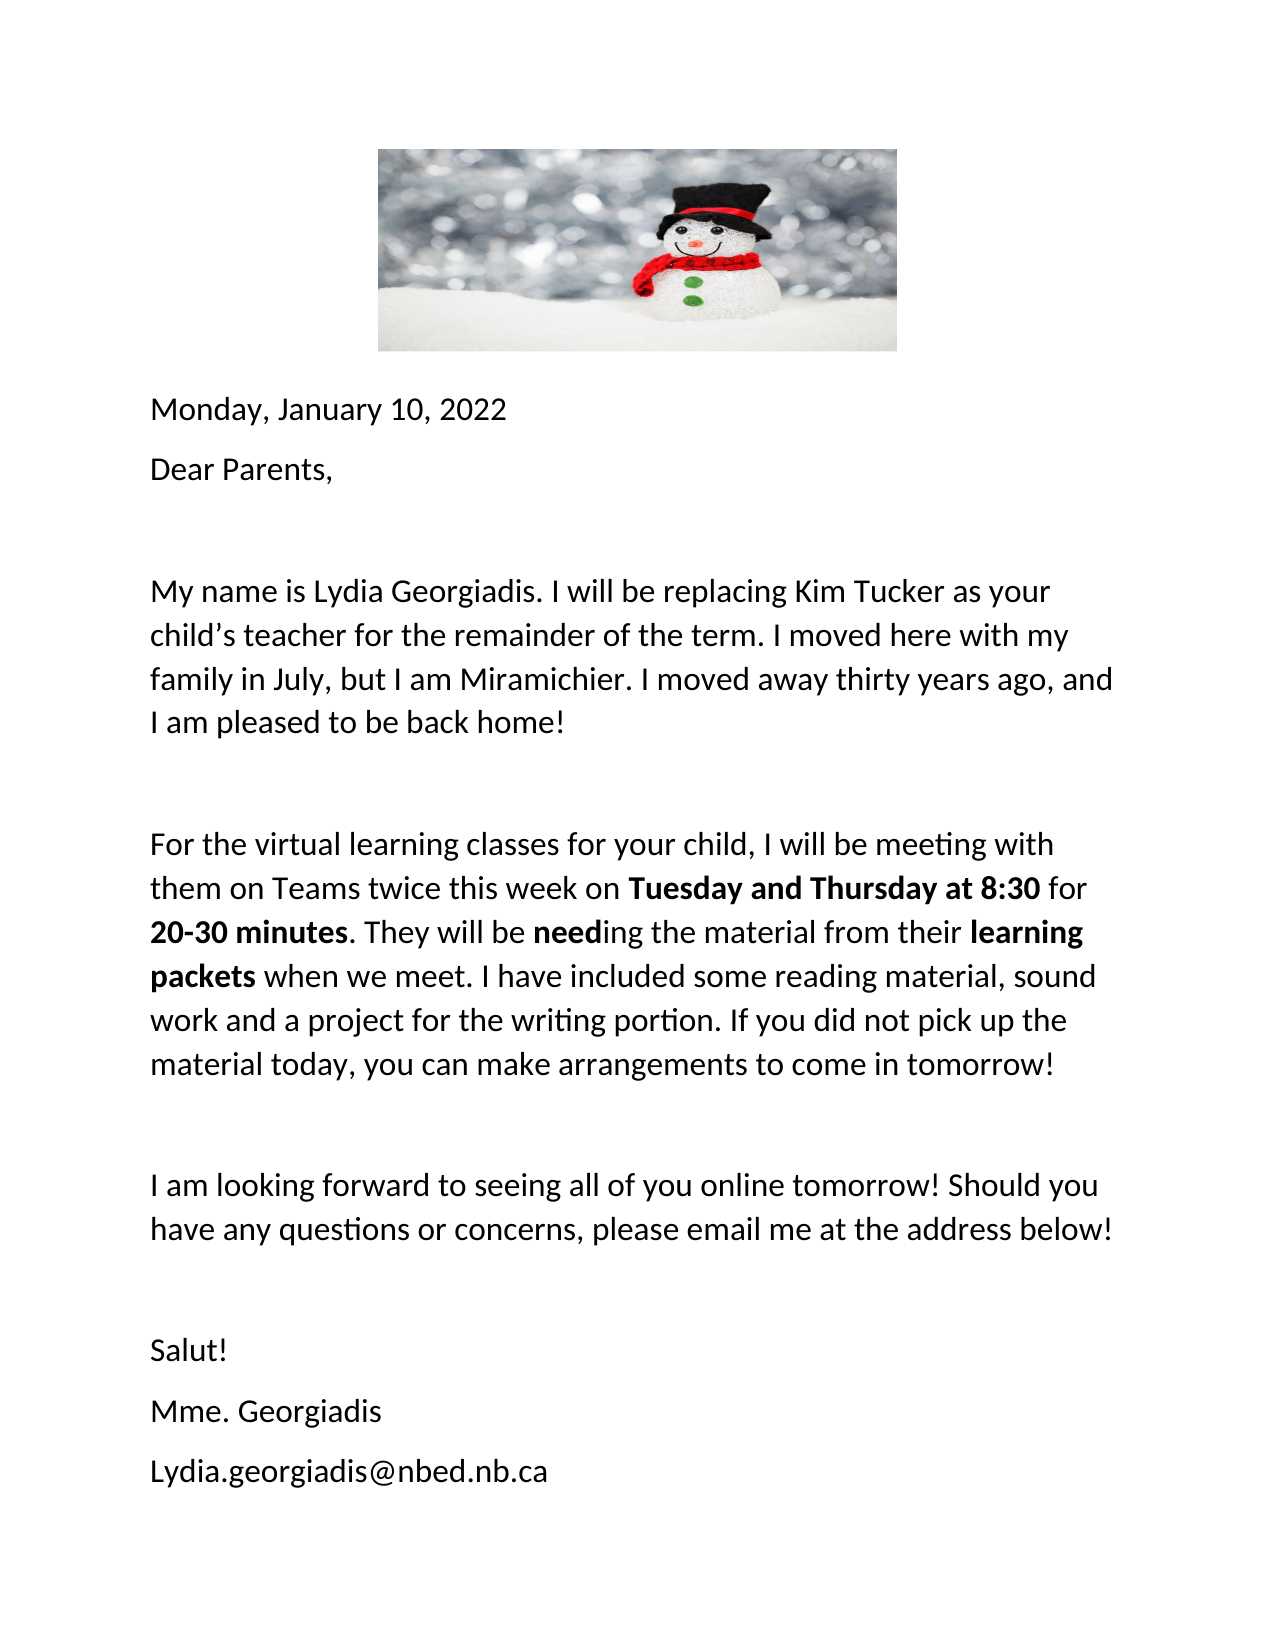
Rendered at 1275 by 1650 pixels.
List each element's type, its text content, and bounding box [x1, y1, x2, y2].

text Dear Parents, [150, 448, 1125, 489]
text I am looking forward to seeing all of you online tomorrow! Should you have any questions or concerns, please email me at the address below! [150, 1164, 1125, 1248]
picture [378, 149, 897, 351]
text Salut! [150, 1329, 1125, 1370]
text Mme. Georgiadis [150, 1389, 1125, 1430]
text For the virtual learning classes for your child, I will be meeting with them on Teams twice this week on Tuesday and Thursday at 8:30 for 20-30 minutes. They will be needing the material from their learning packets when we meet. I have included some reading material, sound work and a project for the writing portion. If you did not pick up the material today, you can make arrangements to come in tomorrow! [150, 823, 1125, 1083]
text Lydia.georgiadis@nbed.nb.ca [150, 1450, 1125, 1491]
text Monday, January 10, 2022 [150, 388, 1125, 428]
text My name is Lydia Georgiadis. I will be replacing Kim Tucker as your child’s teacher for the remainder of the term. I moved here with my family in July, but I am Miramichier. I moved away thirty years ago, and I am pleased to be back home! [150, 569, 1125, 742]
